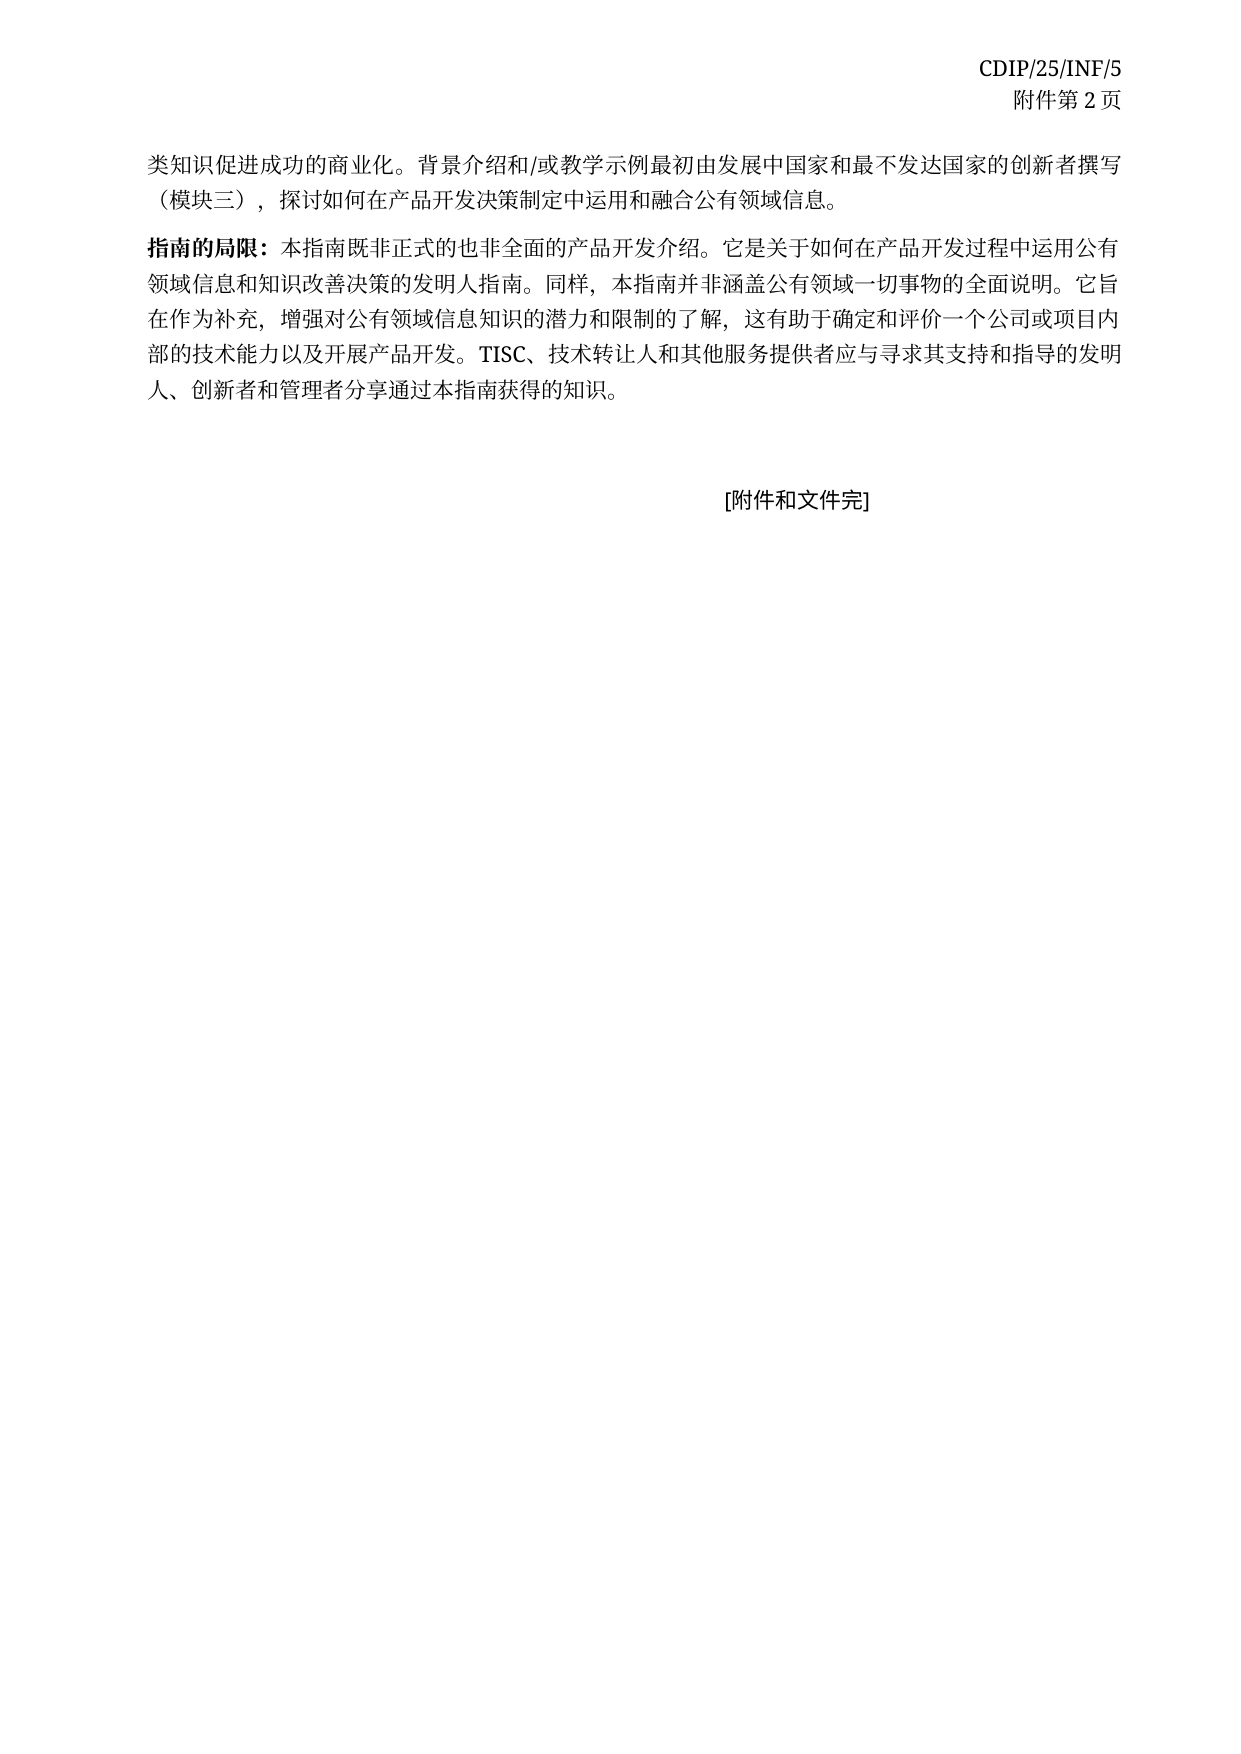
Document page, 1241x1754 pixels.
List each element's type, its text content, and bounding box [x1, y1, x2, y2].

text [附件和文件完] [724, 480, 1122, 515]
text 指南的局限：本指南既非正式的也非全面的产品开发介绍。它是关于如何在产品开发过程中运用公有领域信息和知识改善决策的发明人指南。同样，本指南并非涵盖公有领域一切事物的全面说明。它旨在作为补充，增强对公有领域信息知识的潜力和限制的了解，这有助于确定和评价一个公司或项目内部的技术能力以及开展产品开发。TISC、技术转让人和其他服务提供者应与寻求其支持和指导的发明人、创新者和管理者分享通过本指南获得的知识。 [148, 228, 1122, 405]
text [148, 144, 1122, 215]
